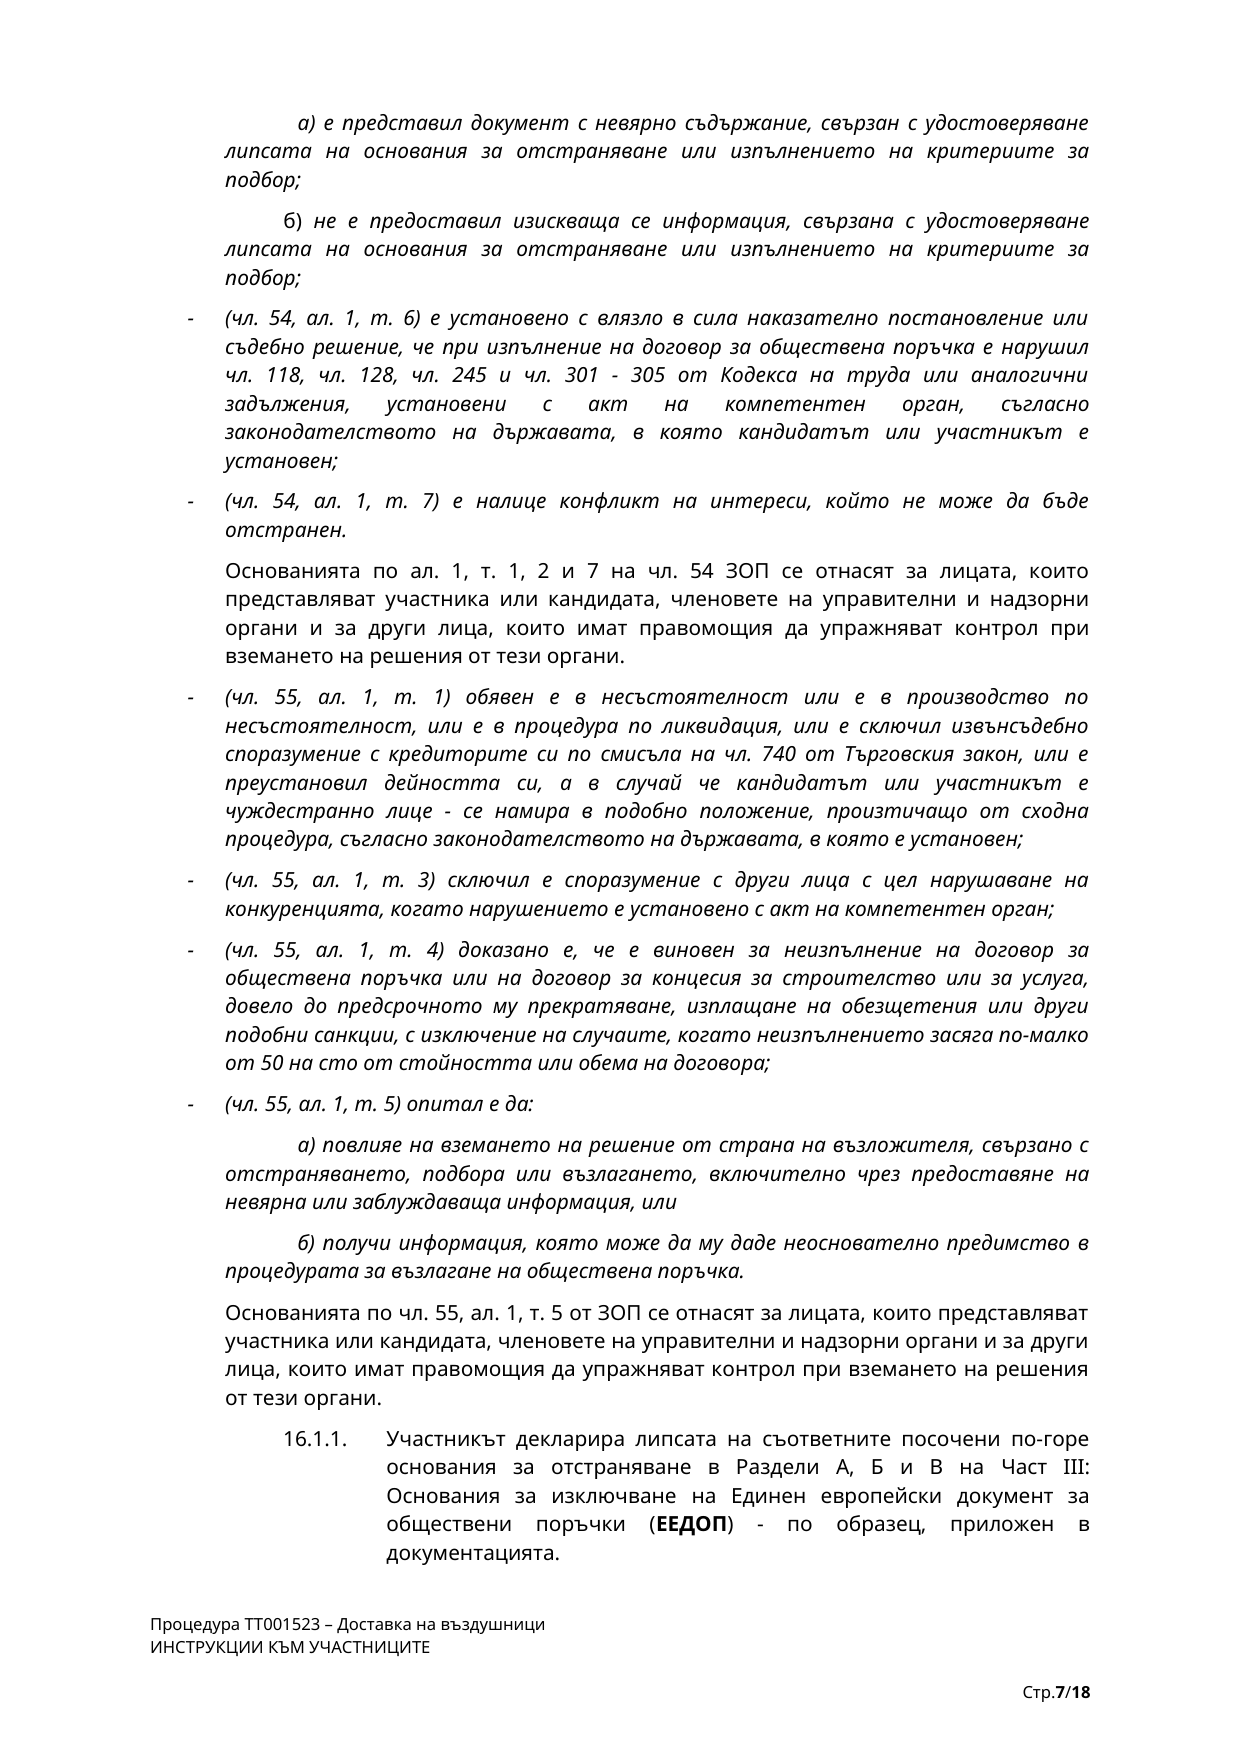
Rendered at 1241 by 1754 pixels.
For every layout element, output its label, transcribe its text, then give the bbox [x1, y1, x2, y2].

list Участникът декларира липсата на съответните посочени по-горе основания за отстраняване в Раздели А, Б и В на Част III: Основания за изключване на Единен европейски документ за обществени поръчки (ЕЕДОП) - по образец, приложен в документацията. [283, 1424, 1090, 1566]
list (чл. 55, ал. 1, т. 4) доказано е, че е виновен за неизпълнение на договор за обществена поръчка или на договор за концесия за строителство или за услуга, довело до предсрочното му прекратяване, изплащане на обезщетения или други подобни санкции, с изключение на случаите, когато неизпълнението засяга по-малко от 50 на сто от стойността или обема на договора; [187, 935, 1090, 1077]
list (чл. 55, ал. 1, т. 5) опитал е да: [187, 1089, 1090, 1118]
list а) повлияе на вземането на решение от страна на възложителя, свързано с отстраняването, подбора или възлагането, включително чрез предоставяне на невярна или заблуждаваща информация, или [225, 1130, 1090, 1216]
list (чл. 54, ал. 1, т. 7) е налице конфликт на интереси, който не може да бъде отстранен. [187, 487, 1090, 543]
list Основанията по ал. 1, т. 1, 2 и 7 на чл. 54 ЗОП се отнасят за лицата, които представляват участника или кандидата, членовете на управителни и надзорни органи и за други лица, които имат правомощия да упражняват контрол при вземането на решения от тези органи. [225, 556, 1090, 670]
list (чл. 55, ал. 1, т. 1) обявен е в несъстоятелност или е в производство по несъстоятелност, или е в процедура по ликвидация, или е сключил извънсъдебно споразумение с кредиторите си по смисъла на чл. 740 от Търговския закон, или е преустановил дейността си, а в случай че кандидатът или участникът е чуждестранно лице - се намира в подобно положение, произтичащо от сходна процедура, съгласно законодателството на държавата, в която е установен; [187, 682, 1090, 853]
list б) получи информация, която може да му даде неоснователно предимство в процедурата за възлагане на обществена поръчка. [225, 1228, 1090, 1285]
list а) е представил документ с невярно съдържание, свързан с удостоверяване липсата на основания за отстраняване или изпълнението на критериите за подбор; [225, 108, 1090, 193]
list Основанията по чл. 55, ал. 1, т. 5 от ЗОП се отнасят за лицата, които представляват участника или кандидата, членовете на управителни и надзорни органи и за други лица, които имат правомощия да упражняват контрол при вземането на решения от тези органи. [225, 1298, 1090, 1411]
list (чл. 55, ал. 1, т. 3) сключил е споразумение с други лица с цел нарушаване на конкуренцията, когато нарушението е установено с акт на компетентен орган; [187, 865, 1090, 922]
list б) не е предоставил изискваща се информация, свързана с удостоверяване липсата на основания за отстраняване или изпълнението на критериите за подбор; [225, 206, 1090, 291]
list (чл. 54, ал. 1, т. 6) е установено с влязло в сила наказателно постановление или съдебно решение, че при изпълнение на договор за обществена поръчка е нарушил чл. 118, чл. 128, чл. 245 и чл. 301 - 305 от Кодекса на труда или аналогични задължения, установени с акт на компетентен орган, съгласно законодателството на държавата, в която кандидатът или участникът е установен; [187, 303, 1090, 474]
